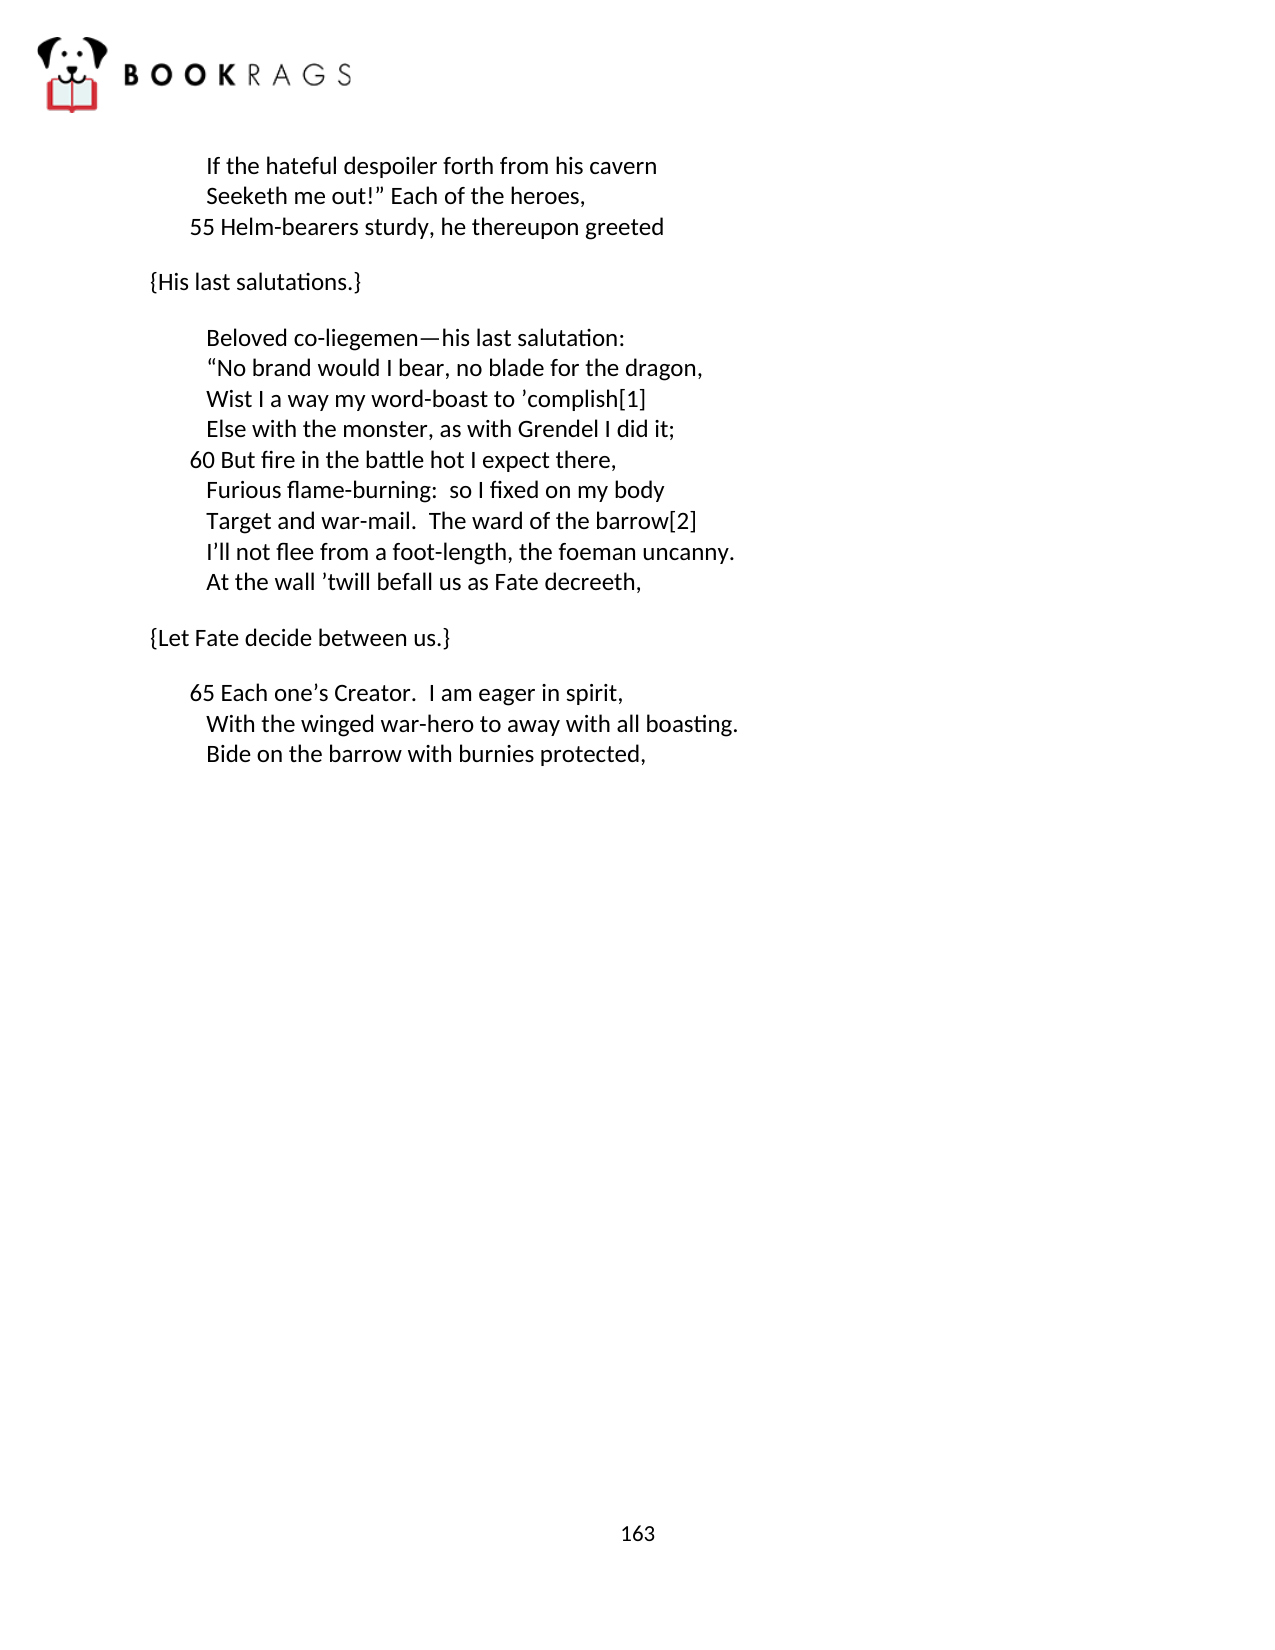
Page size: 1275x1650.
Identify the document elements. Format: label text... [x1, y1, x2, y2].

text 65 Each one’s Creator. I am eager in spirit, With the winged war-hero to away with all boasting. Bide on the barrow with burnies protected, [150, 677, 1125, 769]
picture [37, 37, 351, 113]
text {His last salutations.} [150, 267, 1125, 297]
text {Let Fate decide between us.} [150, 622, 1125, 652]
text Beloved co-liegemen—­his last salutation: “No brand would I bear, no blade for the dragon, Wist I a way my word-boast to ’complish[1] Else with the monster, as with Grendel I did it; 60 But fire in the battle hot I expect there, Furious flame-burning: so I fixed on my body Target and war-mail. The ward of the barrow[2] I’ll not flee from a foot-length, the foeman uncanny. At the wall ’twill befall us as Fate decreeth, [150, 322, 1125, 597]
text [150, 150, 1125, 242]
